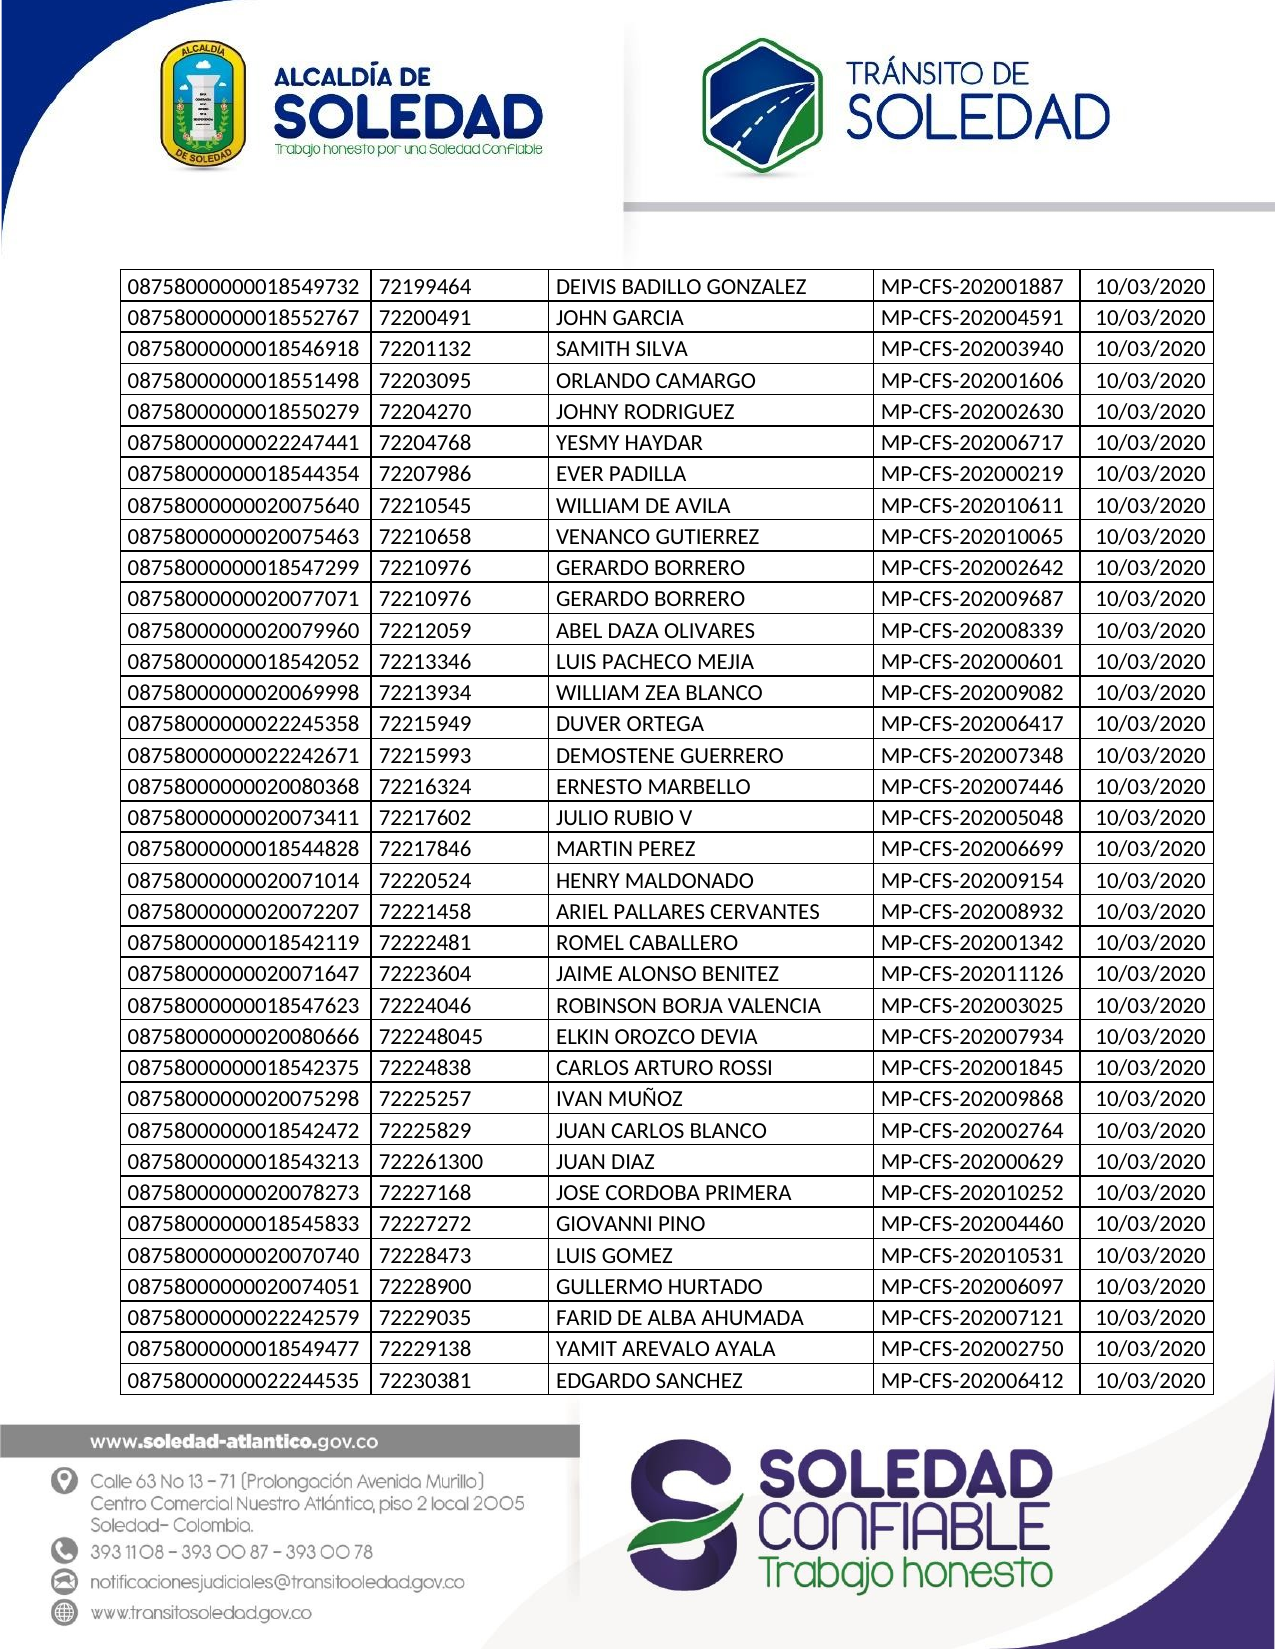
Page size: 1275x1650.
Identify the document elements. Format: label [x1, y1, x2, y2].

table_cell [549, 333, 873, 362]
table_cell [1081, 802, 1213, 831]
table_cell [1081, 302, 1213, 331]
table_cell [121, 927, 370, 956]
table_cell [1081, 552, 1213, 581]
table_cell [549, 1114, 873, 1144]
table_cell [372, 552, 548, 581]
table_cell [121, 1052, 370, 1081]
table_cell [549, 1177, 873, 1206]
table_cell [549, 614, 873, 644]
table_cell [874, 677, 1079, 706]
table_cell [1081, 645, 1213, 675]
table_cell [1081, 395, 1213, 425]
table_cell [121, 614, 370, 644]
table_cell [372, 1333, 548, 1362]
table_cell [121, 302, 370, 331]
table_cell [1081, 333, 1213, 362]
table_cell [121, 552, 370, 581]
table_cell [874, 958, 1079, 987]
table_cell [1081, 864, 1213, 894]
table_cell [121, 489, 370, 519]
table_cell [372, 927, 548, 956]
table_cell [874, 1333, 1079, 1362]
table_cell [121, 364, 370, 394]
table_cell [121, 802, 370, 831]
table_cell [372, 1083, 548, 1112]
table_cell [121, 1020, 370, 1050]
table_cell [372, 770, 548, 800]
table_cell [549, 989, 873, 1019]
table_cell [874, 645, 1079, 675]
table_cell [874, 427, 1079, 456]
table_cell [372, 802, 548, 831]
picture [1, 0, 1275, 271]
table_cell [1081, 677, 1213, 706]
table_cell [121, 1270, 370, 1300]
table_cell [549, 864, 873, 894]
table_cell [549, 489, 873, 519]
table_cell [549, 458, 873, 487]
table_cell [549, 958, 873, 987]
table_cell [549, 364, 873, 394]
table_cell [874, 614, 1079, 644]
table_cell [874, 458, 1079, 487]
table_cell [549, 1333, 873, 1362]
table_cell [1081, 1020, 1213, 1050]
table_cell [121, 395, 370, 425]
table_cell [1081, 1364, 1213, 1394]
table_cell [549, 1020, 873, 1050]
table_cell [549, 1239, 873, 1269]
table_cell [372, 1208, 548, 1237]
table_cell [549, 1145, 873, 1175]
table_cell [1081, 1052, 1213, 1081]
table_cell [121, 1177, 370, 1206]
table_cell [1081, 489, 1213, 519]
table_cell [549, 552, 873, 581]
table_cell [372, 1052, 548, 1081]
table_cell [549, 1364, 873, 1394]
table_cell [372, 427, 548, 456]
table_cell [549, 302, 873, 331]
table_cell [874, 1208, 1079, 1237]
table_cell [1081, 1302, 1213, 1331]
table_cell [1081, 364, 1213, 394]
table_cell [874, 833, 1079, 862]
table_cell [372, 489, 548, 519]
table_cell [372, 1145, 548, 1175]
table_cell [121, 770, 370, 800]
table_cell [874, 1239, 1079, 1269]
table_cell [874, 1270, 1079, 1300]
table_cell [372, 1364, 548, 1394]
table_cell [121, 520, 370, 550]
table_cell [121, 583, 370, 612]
picture [0, 1360, 1275, 1649]
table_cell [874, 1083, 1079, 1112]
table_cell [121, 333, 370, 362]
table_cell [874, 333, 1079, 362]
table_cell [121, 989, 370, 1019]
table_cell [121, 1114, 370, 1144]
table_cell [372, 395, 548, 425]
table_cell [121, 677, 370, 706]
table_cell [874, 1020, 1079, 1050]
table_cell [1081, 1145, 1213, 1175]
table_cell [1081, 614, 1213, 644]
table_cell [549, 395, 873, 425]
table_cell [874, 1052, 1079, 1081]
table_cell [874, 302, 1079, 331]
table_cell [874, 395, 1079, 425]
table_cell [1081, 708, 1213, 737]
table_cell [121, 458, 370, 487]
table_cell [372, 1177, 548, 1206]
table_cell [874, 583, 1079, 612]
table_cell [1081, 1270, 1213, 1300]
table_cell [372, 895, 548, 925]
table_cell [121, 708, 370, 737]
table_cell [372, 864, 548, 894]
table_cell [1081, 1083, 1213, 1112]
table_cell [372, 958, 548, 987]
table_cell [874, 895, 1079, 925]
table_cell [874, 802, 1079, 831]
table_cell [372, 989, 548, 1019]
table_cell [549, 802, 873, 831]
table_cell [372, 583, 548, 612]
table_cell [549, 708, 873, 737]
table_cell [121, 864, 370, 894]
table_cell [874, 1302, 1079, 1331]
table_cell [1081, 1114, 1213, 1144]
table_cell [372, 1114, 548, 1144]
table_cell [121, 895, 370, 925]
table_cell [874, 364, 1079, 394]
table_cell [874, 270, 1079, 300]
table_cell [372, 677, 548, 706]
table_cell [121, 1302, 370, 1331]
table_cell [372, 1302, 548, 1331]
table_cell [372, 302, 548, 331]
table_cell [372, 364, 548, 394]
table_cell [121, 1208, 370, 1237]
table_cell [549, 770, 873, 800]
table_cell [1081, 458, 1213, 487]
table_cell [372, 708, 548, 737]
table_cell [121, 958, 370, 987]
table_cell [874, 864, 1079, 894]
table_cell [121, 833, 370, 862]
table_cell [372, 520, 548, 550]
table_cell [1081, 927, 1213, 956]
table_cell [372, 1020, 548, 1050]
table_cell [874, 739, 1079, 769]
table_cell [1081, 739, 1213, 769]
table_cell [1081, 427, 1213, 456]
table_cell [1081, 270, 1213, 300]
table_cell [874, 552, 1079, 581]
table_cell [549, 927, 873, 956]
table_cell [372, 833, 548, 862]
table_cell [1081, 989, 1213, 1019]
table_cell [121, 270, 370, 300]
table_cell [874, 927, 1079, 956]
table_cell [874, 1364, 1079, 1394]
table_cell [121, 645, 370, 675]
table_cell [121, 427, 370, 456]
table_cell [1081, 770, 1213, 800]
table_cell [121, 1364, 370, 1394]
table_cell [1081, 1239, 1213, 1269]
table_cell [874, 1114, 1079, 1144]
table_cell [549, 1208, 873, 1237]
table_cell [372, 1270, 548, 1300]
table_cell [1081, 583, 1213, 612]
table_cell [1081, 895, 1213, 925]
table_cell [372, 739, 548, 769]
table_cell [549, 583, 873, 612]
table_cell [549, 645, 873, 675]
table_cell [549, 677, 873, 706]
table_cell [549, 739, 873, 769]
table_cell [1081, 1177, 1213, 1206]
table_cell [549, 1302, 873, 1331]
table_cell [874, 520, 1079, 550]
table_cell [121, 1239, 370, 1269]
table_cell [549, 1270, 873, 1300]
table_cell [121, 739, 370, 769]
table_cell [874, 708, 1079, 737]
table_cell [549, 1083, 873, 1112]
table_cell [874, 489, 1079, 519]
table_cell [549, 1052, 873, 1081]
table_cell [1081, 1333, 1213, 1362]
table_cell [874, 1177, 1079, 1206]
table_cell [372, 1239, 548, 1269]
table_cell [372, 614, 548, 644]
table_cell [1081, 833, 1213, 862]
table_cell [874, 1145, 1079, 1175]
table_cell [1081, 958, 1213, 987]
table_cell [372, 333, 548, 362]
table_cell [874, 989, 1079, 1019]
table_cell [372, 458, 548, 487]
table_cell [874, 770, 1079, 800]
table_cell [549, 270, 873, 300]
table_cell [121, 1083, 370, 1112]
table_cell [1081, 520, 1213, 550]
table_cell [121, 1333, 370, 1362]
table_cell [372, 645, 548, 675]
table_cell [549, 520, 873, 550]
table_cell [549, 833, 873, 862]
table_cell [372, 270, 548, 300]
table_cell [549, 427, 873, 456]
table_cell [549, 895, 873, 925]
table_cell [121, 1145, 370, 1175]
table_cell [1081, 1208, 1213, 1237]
